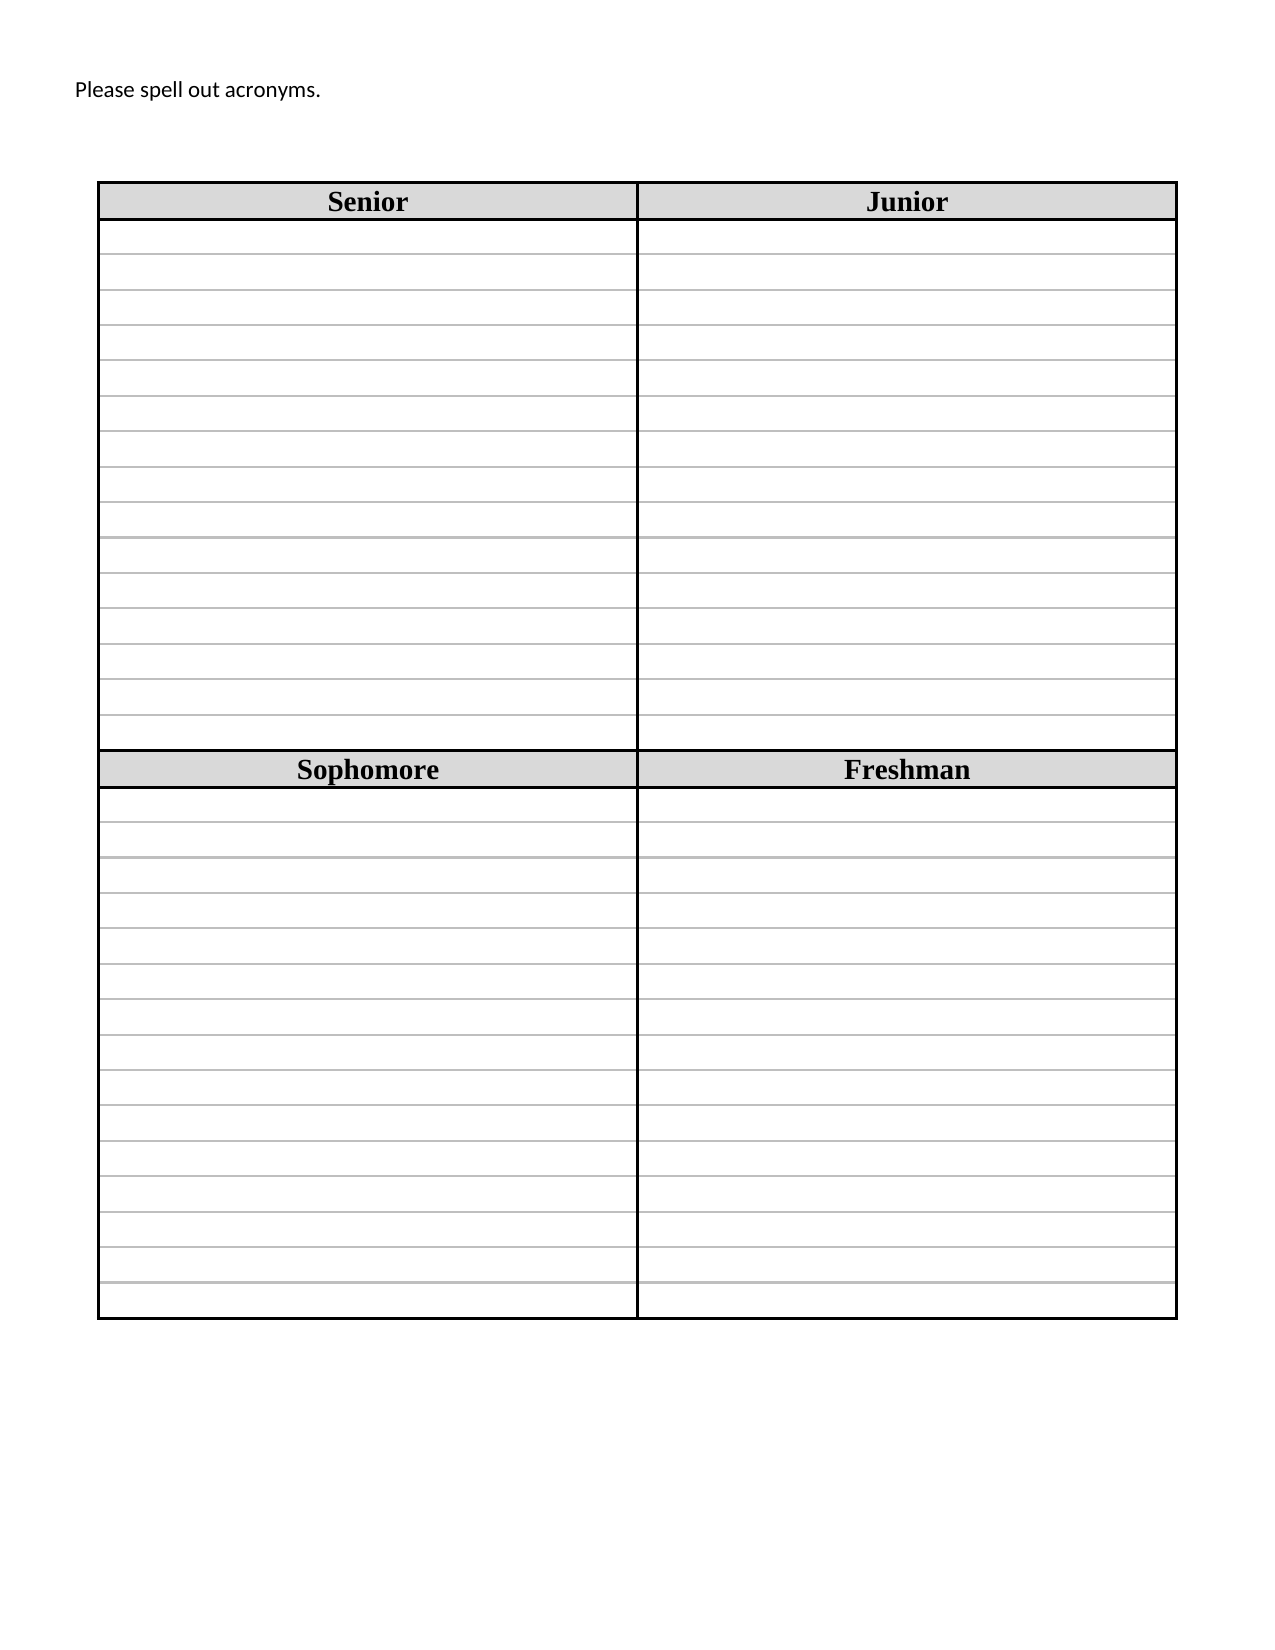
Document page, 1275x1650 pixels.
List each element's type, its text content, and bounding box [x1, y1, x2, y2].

table_cell [639, 894, 1175, 927]
table_cell [100, 221, 636, 253]
table_cell [639, 1213, 1175, 1246]
table_cell [100, 1106, 636, 1140]
table_cell [639, 965, 1175, 998]
table_cell [100, 326, 636, 359]
table_cell [100, 432, 636, 466]
table_cell [639, 397, 1175, 430]
table_cell [639, 1248, 1175, 1281]
table_cell [639, 680, 1175, 713]
table_cell [100, 1177, 636, 1211]
table_cell [100, 1071, 636, 1104]
table_cell [639, 291, 1175, 324]
table_cell [639, 823, 1175, 856]
table_cell [639, 716, 1175, 749]
table_cell [100, 574, 636, 607]
table_cell [100, 468, 636, 501]
table_cell [639, 645, 1175, 678]
table_cell [639, 609, 1175, 643]
table_cell [639, 221, 1175, 253]
table_cell [100, 1142, 636, 1175]
table_cell [100, 859, 636, 892]
table_cell [639, 468, 1175, 501]
table_cell [100, 503, 636, 536]
table_cell [100, 965, 636, 998]
table_cell [100, 645, 636, 678]
table_cell [100, 291, 636, 324]
table_cell [639, 574, 1175, 607]
table_cell [639, 1284, 1175, 1317]
table_cell [639, 859, 1175, 892]
table_cell [100, 823, 636, 856]
table_cell [100, 1036, 636, 1069]
table_cell [100, 255, 636, 288]
table_cell [100, 539, 636, 572]
table_cell [100, 789, 636, 821]
table_header Senior [100, 184, 636, 218]
table_cell [100, 1284, 636, 1317]
table_cell [639, 1036, 1175, 1069]
table_cell [639, 255, 1175, 288]
table_header Junior [639, 184, 1175, 218]
table_cell [639, 1142, 1175, 1175]
table_cell [100, 680, 636, 713]
table_cell [100, 1248, 636, 1281]
table_cell [639, 929, 1175, 963]
table_cell [100, 929, 636, 963]
table_cell [100, 1000, 636, 1033]
table_cell [100, 397, 636, 430]
table_cell [639, 361, 1175, 395]
table_cell [639, 1177, 1175, 1211]
table_cell [639, 539, 1175, 572]
table_cell [639, 326, 1175, 359]
table_cell [639, 503, 1175, 536]
table_cell [100, 716, 636, 749]
table_cell [639, 1000, 1175, 1033]
table_cell Sophomore [100, 752, 636, 786]
table_cell [100, 1213, 636, 1246]
table_cell [100, 609, 636, 643]
table_cell [100, 894, 636, 927]
table_cell [639, 432, 1175, 466]
table_cell [639, 1106, 1175, 1140]
table_cell [100, 361, 636, 395]
table_cell [639, 789, 1175, 821]
text Please spell out acronyms. [75, 75, 1200, 103]
table_cell [639, 1071, 1175, 1104]
table_cell Freshman [639, 752, 1175, 786]
